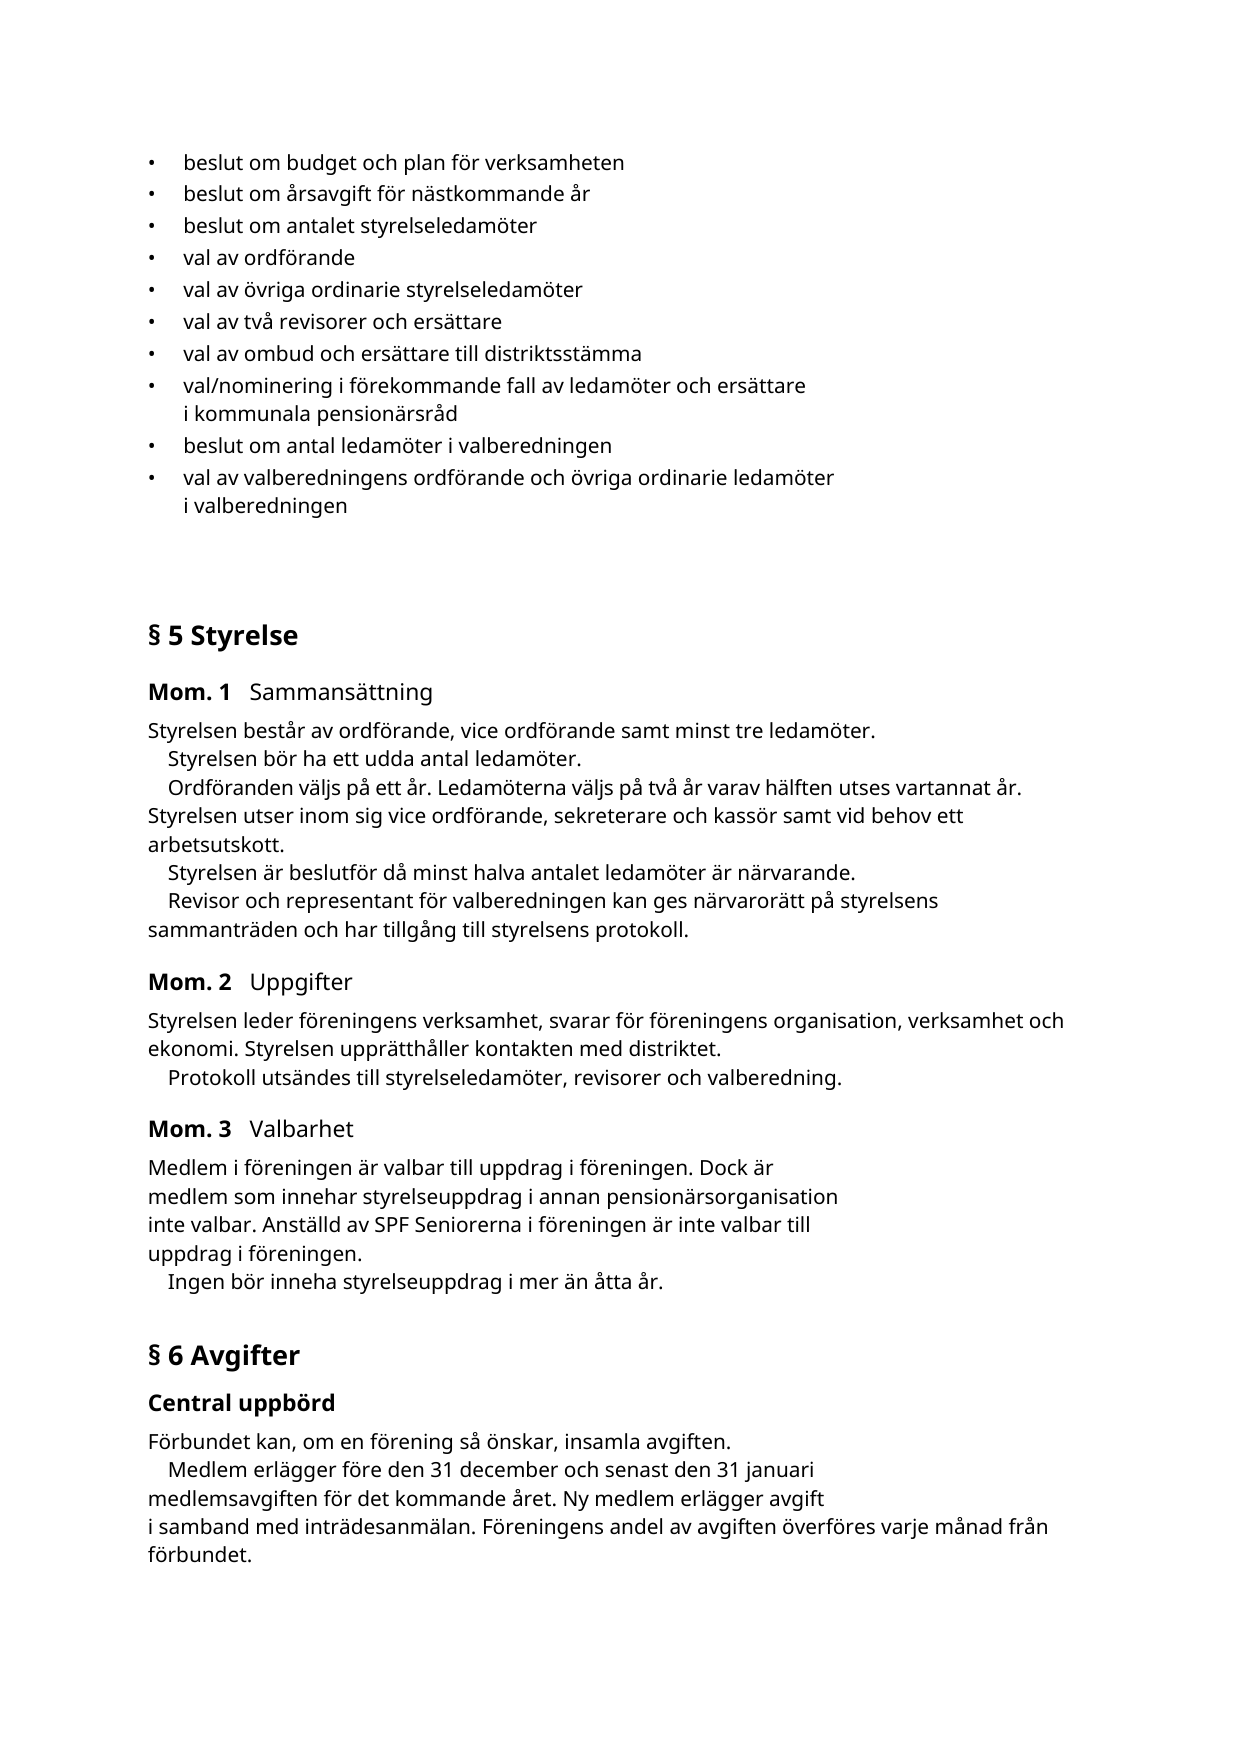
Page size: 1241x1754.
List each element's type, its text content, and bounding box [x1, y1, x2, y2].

text Mom. 2 Uppgifter [148, 966, 1093, 997]
text Styrelsen består av ordförande, vice ordförande samt minst tre ledamöter. [148, 716, 1093, 744]
text • val av ombud och ersättare till distriktsstämma [148, 339, 1093, 367]
text • beslut om antal ledamöter i valberedningen [148, 431, 1093, 459]
text • val av valberedningens ordförande och övriga ordinarie ledamöter i valberedningen [148, 463, 1093, 520]
text Styrelsen är beslutför då minst halva antalet ledamöter är närvarande. [148, 858, 1093, 887]
text • beslut om årsavgift för nästkommande år [148, 179, 1093, 208]
text • beslut om budget och plan för verksamheten [148, 148, 1093, 176]
text Medlem i föreningen är valbar till uppdrag i föreningen. Dock är medlem som innehar styrelseuppdrag i annan pensionärsorganisation inte valbar. Anställd av SPF Seniorerna i föreningen är inte valbar till uppdrag i föreningen. [148, 1153, 1093, 1267]
text • val/nominering i förekommande fall av ledamöter och ersättare i kommunala pensionärsråd [148, 371, 1093, 428]
text Ordföranden väljs på ett år. Ledamöterna väljs på två år varav hälften utses vartannat år. Styrelsen utser inom sig vice ordförande, sekreterare och kassör samt vid behov ett arbetsutskott. [148, 773, 1093, 858]
text Styrelsen leder föreningens verksamhet, svarar för föreningens organisation, verksamhet och ekonomi. Styrelsen upprätthåller kontakten med distriktet. [148, 1006, 1093, 1063]
text Mom. 3 Valbarhet [148, 1113, 1093, 1144]
text Förbundet kan, om en förening så önskar, insamla avgiften. [148, 1427, 1093, 1455]
text § 5 Styrelse [148, 617, 1093, 653]
text Styrelsen bör ha ett udda antal ledamöter. [148, 744, 1093, 773]
text Central uppbörd [148, 1387, 1093, 1418]
text • beslut om antalet styrelseledamöter [148, 211, 1093, 240]
text • val av två revisorer och ersättare [148, 307, 1093, 335]
text Protokoll utsändes till styrelseledamöter, revisorer och valberedning. [148, 1063, 1093, 1091]
text • val av övriga ordinarie styrelseledamöter [148, 275, 1093, 303]
text § 6 Avgifter [148, 1336, 1093, 1373]
text Revisor och representant för valberedningen kan ges närvarorätt på styrelsens sammanträden och har tillgång till styrelsens protokoll. [148, 887, 1093, 943]
text Ingen bör inneha styrelseuppdrag i mer än åtta år. [148, 1267, 1093, 1296]
text Mom. 1 Sammansättning [148, 676, 1093, 707]
text • val av ordförande [148, 243, 1093, 272]
text Medlem erlägger före den 31 december och senast den 31 januari medlemsavgiften för det kommande året. Ny medlem erlägger avgift i samband med inträdesanmälan. Föreningens andel av avgiften överföres varje månad från förbundet. [148, 1455, 1093, 1569]
